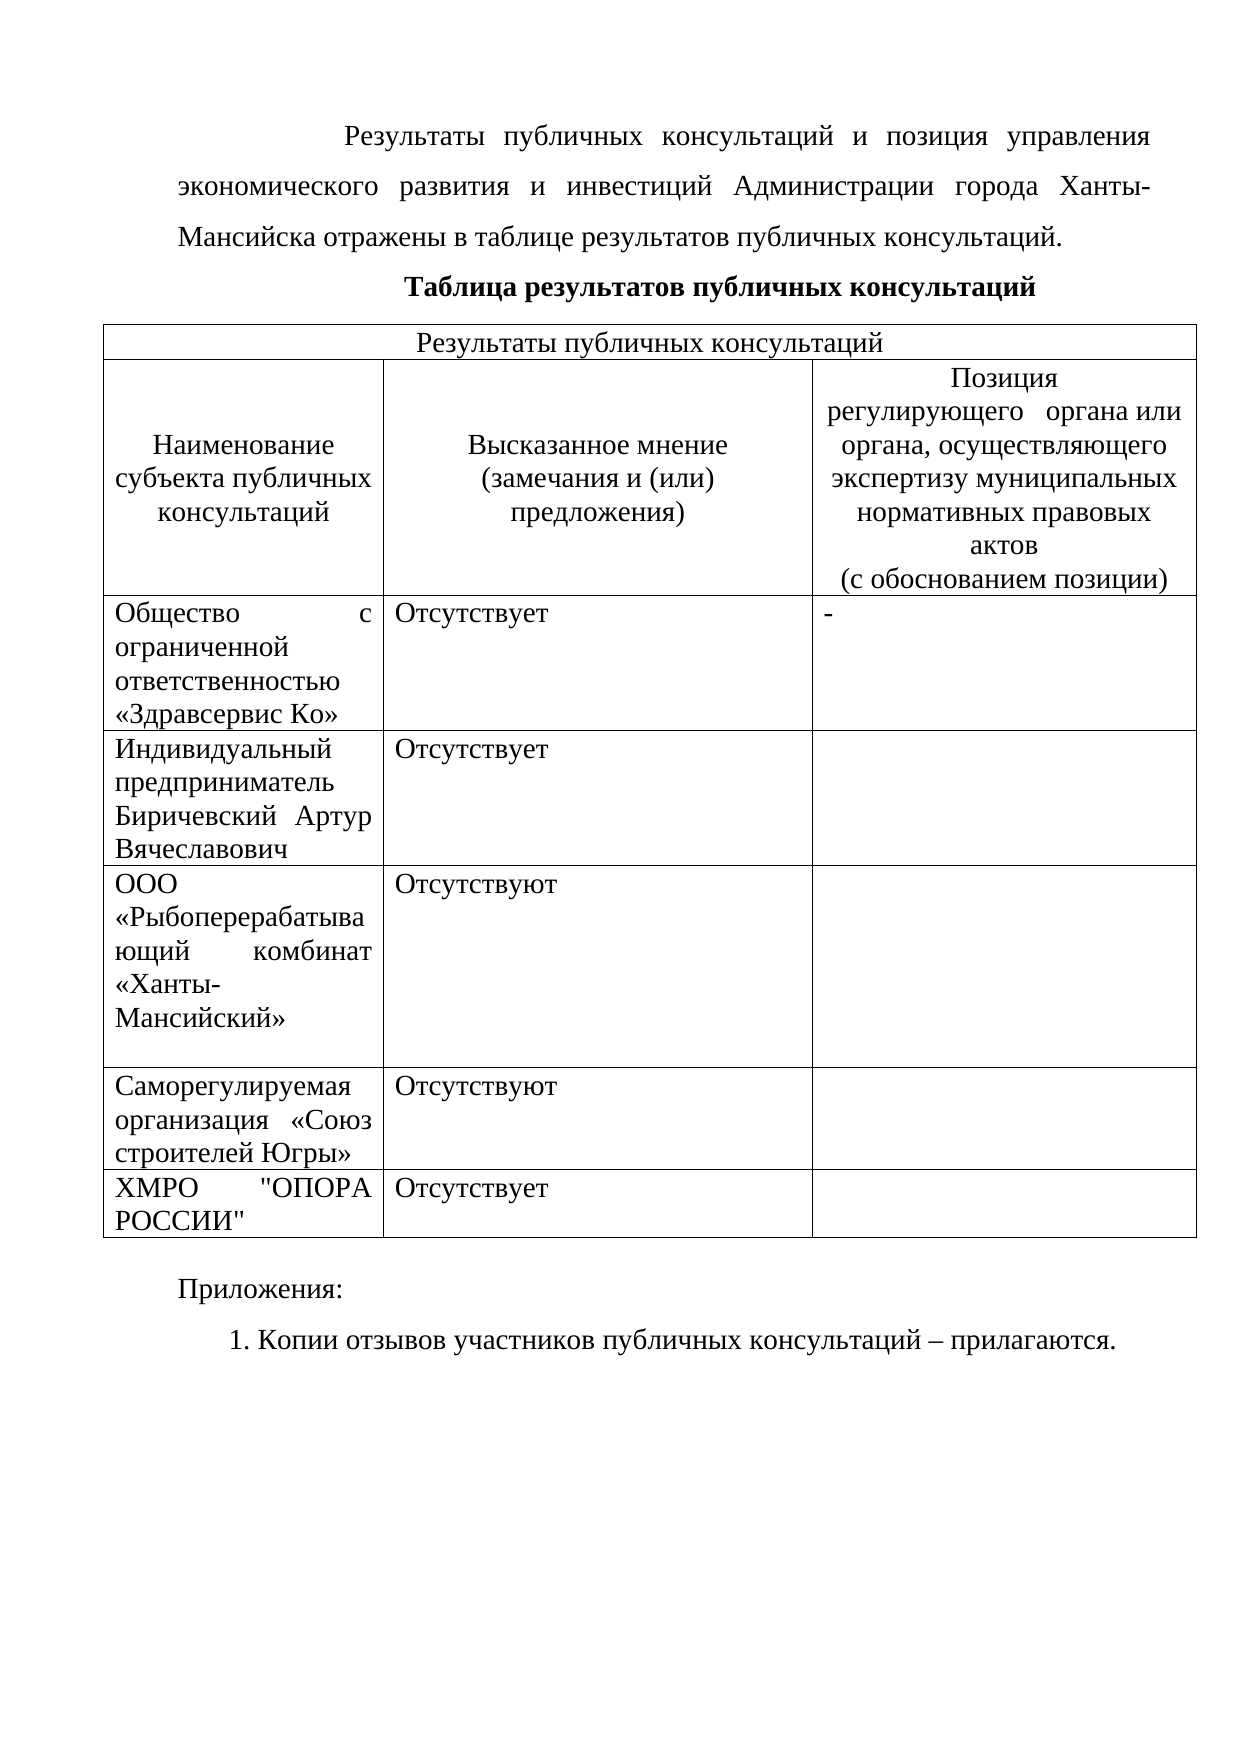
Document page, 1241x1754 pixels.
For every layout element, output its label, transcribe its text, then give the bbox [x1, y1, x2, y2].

text Результаты публичных консультаций и позиция управления экономического развития и инвестиций Администрации города Ханты-Мансийска отражены в таблице результатов публичных консультаций. [177, 118, 1152, 252]
table_cell ХМРО "ОПОРА РОССИИ" [104, 1170, 383, 1237]
table_cell Индивидуальный предприниматель Биричевский Артур Вячеславович [104, 731, 383, 865]
text Приложения: [177, 1272, 1152, 1305]
table_cell [813, 866, 1196, 1067]
table_cell Саморегулируемая организация «Союз строителей Югры» [104, 1068, 383, 1169]
table_cell [813, 731, 1196, 865]
table_cell Отсутствует [384, 596, 812, 730]
list Таблица результатов публичных консультаций [288, 269, 1152, 303]
table_cell Высказанное мнение (замечания и (или) предложения) [384, 360, 812, 594]
table_cell Позиция регулирующего органа или органа, осуществляющего экспертизу муниципальных нормативных правовых актов (с обоснованием позиции) [813, 360, 1196, 594]
table_cell Общество с ограниченной ответственностью «Здравсервис Ко» [104, 596, 383, 730]
table_cell Отсутствуют [384, 866, 812, 1067]
table_header Результаты публичных консультаций [104, 325, 1196, 359]
table_cell ООО «Рыбоперерабатывающий комбинат «Ханты-Мансийский» [104, 866, 383, 1067]
table_cell Наименование субъекта публичных консультаций [104, 360, 383, 594]
table_cell [813, 1068, 1196, 1169]
table_cell - [813, 596, 1196, 730]
table_cell Отсутствуют [384, 1068, 812, 1169]
table_cell Отсутствует [384, 1170, 812, 1237]
text 1. Копии отзывов участников публичных консультаций – прилагаются. [177, 1322, 1152, 1356]
table_cell Отсутствует [384, 731, 812, 865]
table_cell [813, 1170, 1196, 1237]
